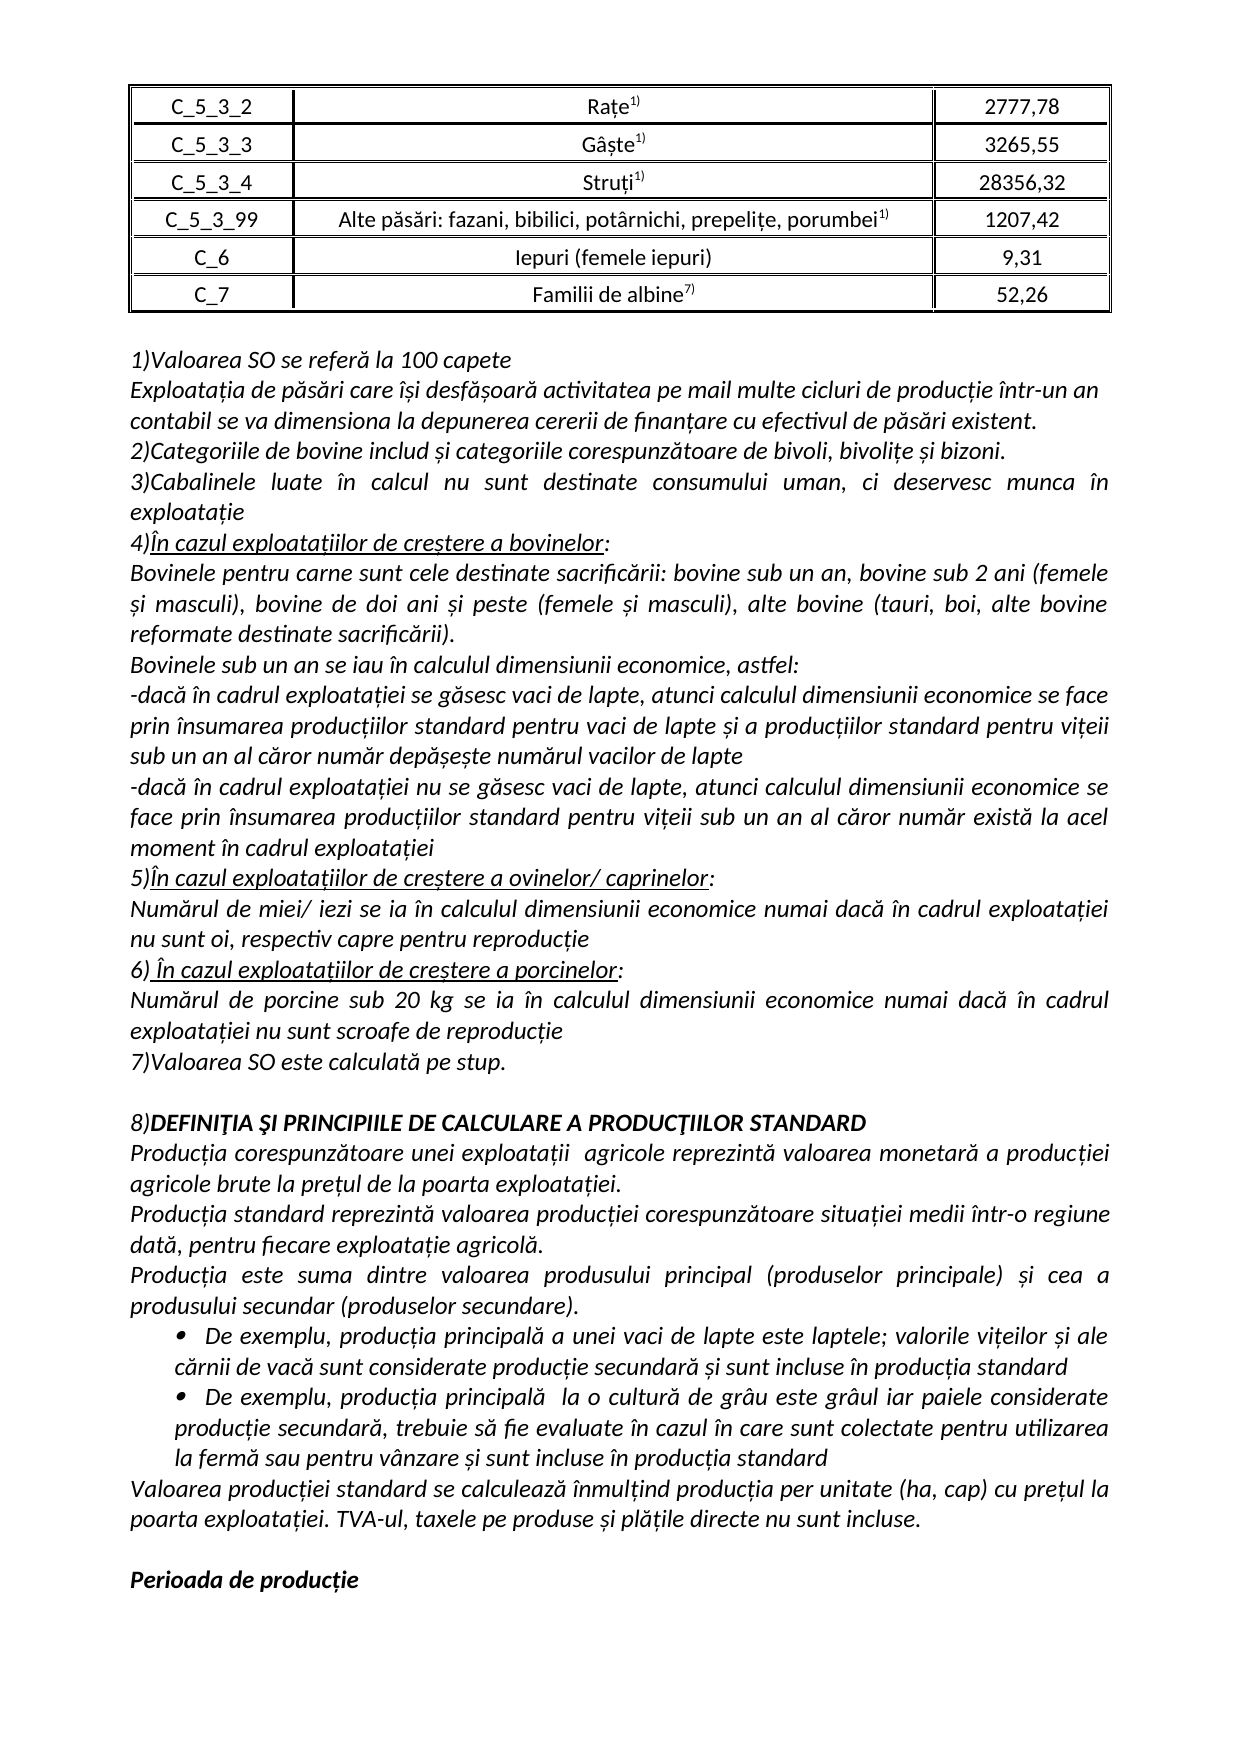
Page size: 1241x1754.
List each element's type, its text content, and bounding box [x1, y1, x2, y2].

table_cell 9,31 [934, 235, 1110, 272]
text -dacă în cadrul exploatației se găsesc vaci de lapte, atunci calculul dimensiunii economice se face prin însumarea producțiilor standard pentru vaci de lapte și a producțiilor standard pentru vițeii sub un an al căror număr depășește numărul vacilor de lapte [130, 679, 1110, 771]
table_cell C_5_3_2 [132, 88, 293, 122]
text 3)Cabalinele luate în calcul nu sunt destinate consumului uman, ci deservesc munca în exploataţie [130, 466, 1110, 527]
text 7)Valoarea SO este calculată pe stup. [130, 1046, 1110, 1076]
table_cell Gâște1) [295, 125, 932, 159]
text Bovinele sub un an se iau în calculul dimensiunii economice, astfel: [130, 649, 1110, 679]
text Producţia este suma dintre valoarea produsului principal (produselor principale) şi cea a produsului secundar (produselor secundare). [130, 1259, 1110, 1320]
text 5)În cazul exploatațiilor de creștere a ovinelor/ caprinelor: [130, 863, 1110, 893]
text 4)În cazul exploatațiilor de creștere a bovinelor: [130, 527, 1110, 557]
text Perioada de producţie [130, 1564, 1110, 1595]
table_cell Alte păsări: fazani, bibilici, potârnichi, prepeliţe, porumbei1) [295, 201, 932, 235]
text Producţia corespunzătoare unei exploatații agricole reprezintă valoarea monetară a producţiei agricole brute la preţul de la poarta exploataţiei. [130, 1137, 1110, 1198]
text -dacă în cadrul exploatației nu se găsesc vaci de lapte, atunci calculul dimensiunii economice se face prin însumarea producțiilor standard pentru vițeii sub un an al căror număr există la acel moment în cadrul exploatației [130, 771, 1110, 863]
text Producţia standard reprezintă valoarea producţiei corespunzătoare situaţiei medii într-o regiune dată, pentru fiecare exploatație agricolă. [130, 1198, 1110, 1259]
table_cell 28356,32 [936, 160, 1109, 197]
table_cell C_7 [132, 273, 293, 310]
table_cell Iepuri (femele iepuri) [295, 238, 932, 272]
text Numărul de miei/ iezi se ia în calculul dimensiunii economice numai dacă în cadrul exploatației nu sunt oi, respectiv capre pentru reproducție [130, 893, 1110, 954]
table_cell C_5_3_3 [132, 122, 292, 159]
text 2)Categoriile de bovine includ și categoriile corespunzătoare de bivoli, bivolițe și bizoni. [130, 435, 1110, 466]
list De exemplu, producția principală la o cultură de grâu este grâul iar paiele considerate producție secundară, trebuie să fie evaluate în cazul în care sunt colectate pentru utilizarea la fermă sau pentru vânzare și sunt incluse în producția standard [174, 1381, 1110, 1473]
text Exploatația de păsări care își desfășoară activitatea pe mail multe cicluri de producție într-un an contabil se va dimensiona la depunerea cererii de finanțare cu efectivul de păsări existent. [130, 374, 1110, 435]
text 6) În cazul exploatațiilor de creștere a porcinelor: [130, 954, 1110, 985]
table_cell 2777,78 [934, 88, 1109, 122]
table_cell C_5_3_4 [132, 160, 292, 197]
table_cell Rațe1) [293, 86, 934, 122]
list De exemplu, producția principală a unei vaci de lapte este laptele; valorile vițeilor și ale cărnii de vacă sunt considerate producție secundară și sunt incluse în producția standard [174, 1320, 1110, 1381]
table_cell Familii de albine7) [293, 273, 934, 310]
table_cell 1207,42 [936, 197, 1109, 235]
table_cell C_5_3_99 [132, 197, 292, 235]
text 8)DEFINIŢIA ŞI PRINCIPIILE DE CALCULARE A PRODUCŢIILOR STANDARD [130, 1107, 1110, 1137]
table_cell 52,26 [934, 273, 1109, 310]
text Valoarea producției standard se calculează înmulţind producţia per unitate (ha, cap) cu preţul la poarta exploataţiei. TVA-ul, taxele pe produse şi plăţile directe nu sunt incluse. [130, 1473, 1110, 1534]
text Numărul de porcine sub 20 kg se ia în calculul dimensiunii economice numai dacă în cadrul exploatației nu sunt scroafe de reproducție [130, 985, 1110, 1046]
text 1)Valoarea SO se referă la 100 capete [130, 344, 1110, 374]
text Bovinele pentru carne sunt cele destinate sacrificării: bovine sub un an, bovine sub 2 ani (femele și masculi), bovine de doi ani și peste (femele și masculi), alte bovine (tauri, boi, alte bovine reformate destinate sacrificării). [130, 557, 1110, 649]
table_cell C_6 [130, 235, 293, 272]
table_cell 3265,55 [936, 122, 1109, 159]
table_cell Struți1) [295, 163, 932, 197]
